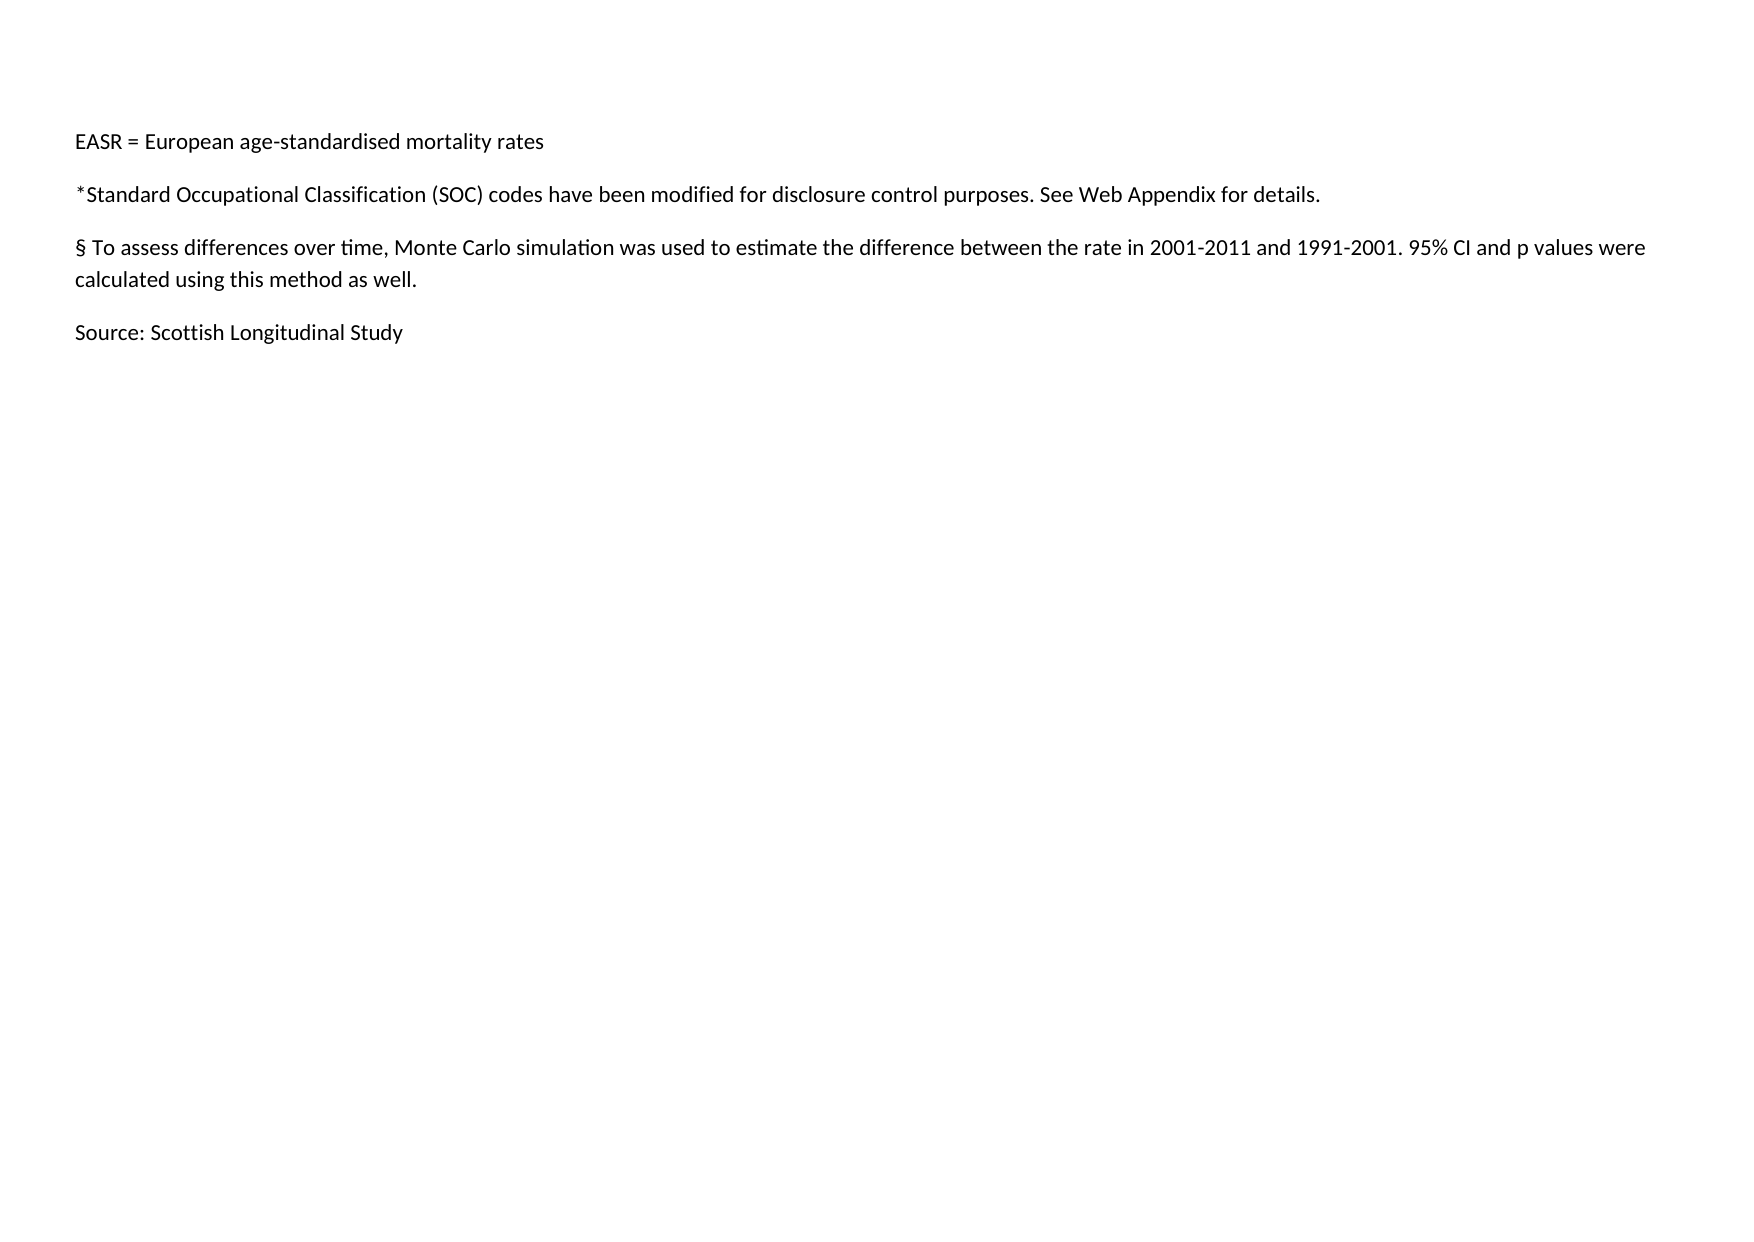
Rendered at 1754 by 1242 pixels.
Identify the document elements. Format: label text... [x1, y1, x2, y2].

text § To assess differences over time, Monte Carlo simulation was used to estimate the difference between the rate in 2001-2011 and 1991-2001. 95% CI and p values were calculated using this method as well. [75, 233, 1647, 293]
text *Standard Occupational Classification (SOC) codes have been modified for disclosure control purposes. See Web Appendix for details. [75, 180, 1654, 208]
text EASR = European age-standardised mortality rates [75, 127, 1654, 155]
text Source: Scottish Longitudinal Study [75, 318, 1654, 346]
